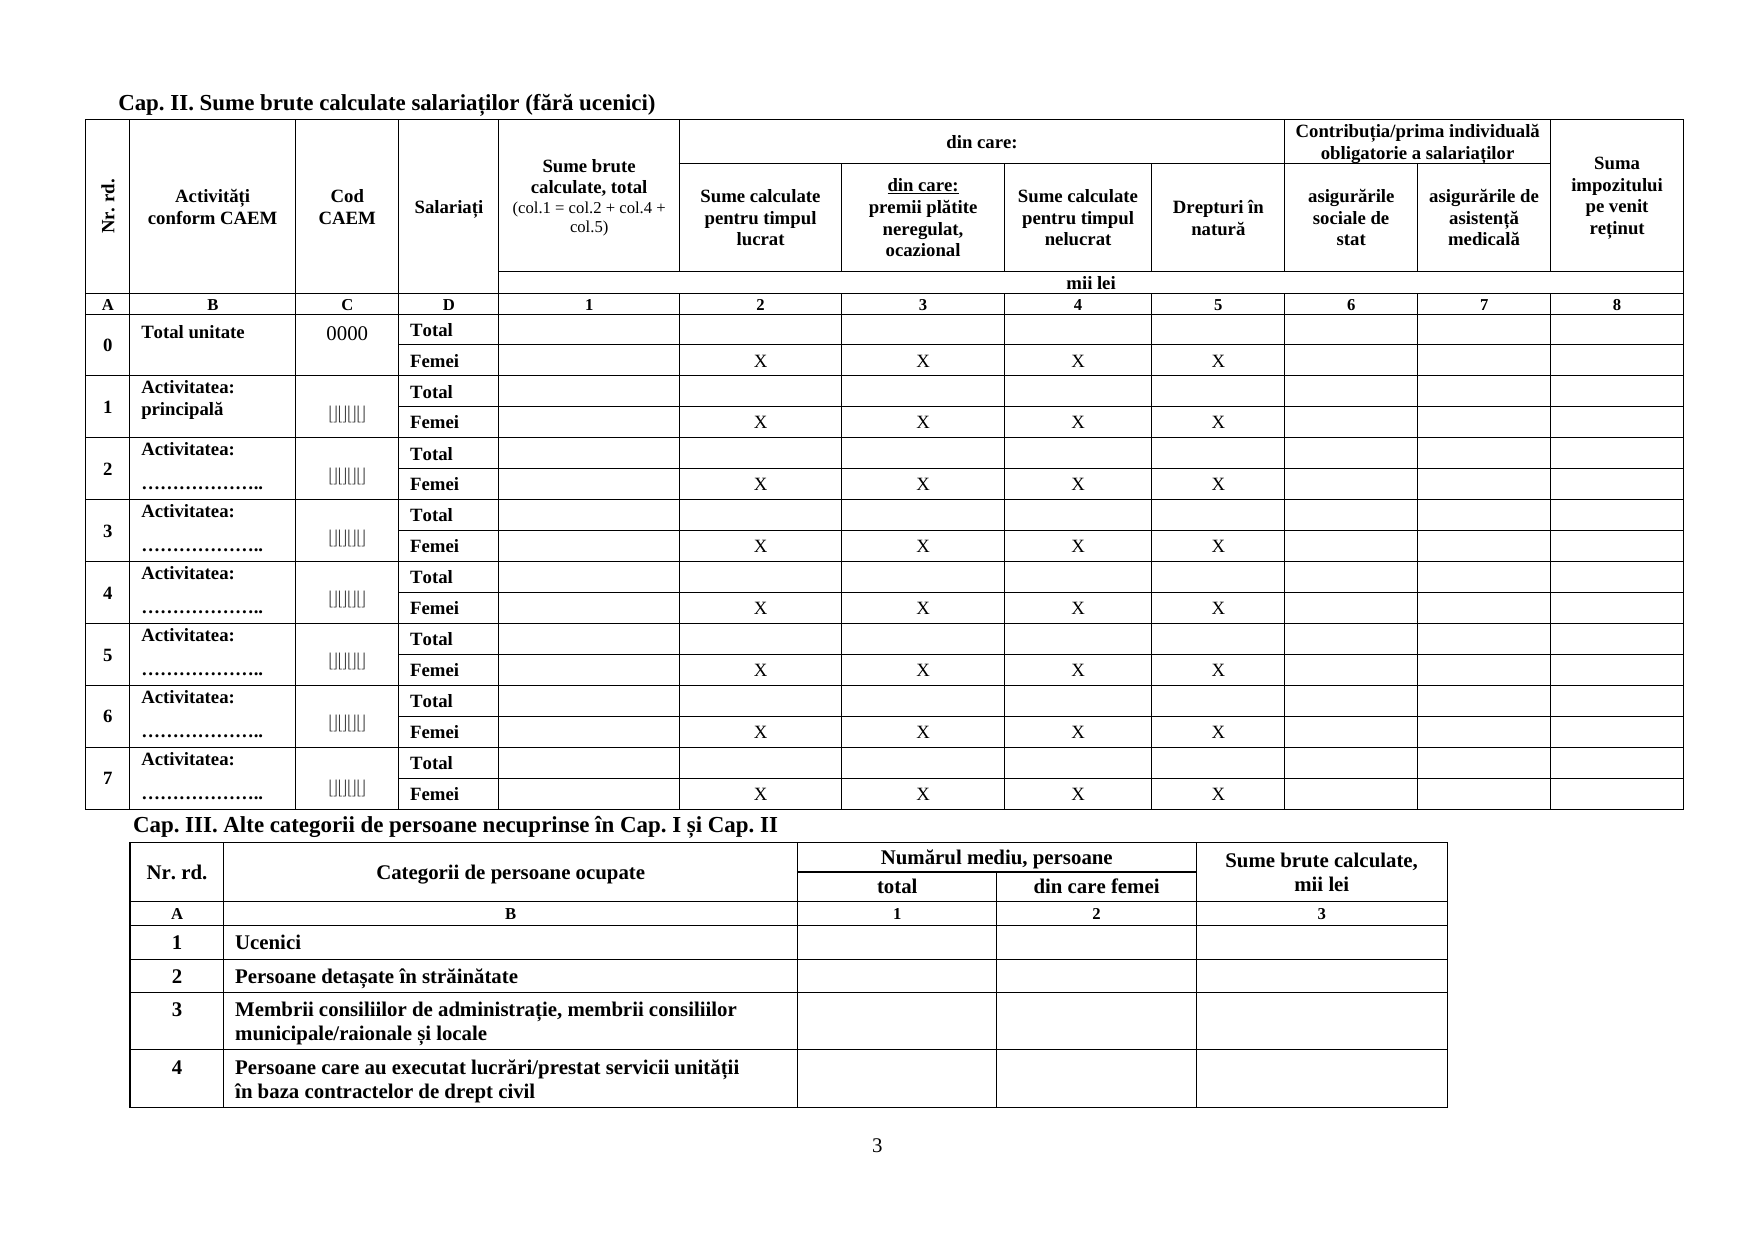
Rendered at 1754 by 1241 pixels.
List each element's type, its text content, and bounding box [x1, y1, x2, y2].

table_cell [842, 500, 1004, 530]
table_cell [1551, 438, 1683, 468]
table_cell 6 [1285, 294, 1417, 313]
table_header Salariați [399, 120, 498, 293]
table_cell [296, 686, 398, 747]
table_cell [1152, 562, 1284, 592]
table_cell [1152, 624, 1284, 654]
table_cell [499, 500, 679, 530]
table_cell [680, 500, 841, 530]
table_cell 5 [1152, 294, 1284, 313]
table_cell [1197, 1050, 1447, 1107]
table_cell [1285, 315, 1417, 344]
table_header Contribuția/prima individuală obligatorie a salariaților [1285, 120, 1550, 163]
table_cell [1551, 531, 1683, 561]
table_cell [1285, 686, 1417, 716]
table_cell Activitatea: ……………….. [130, 438, 295, 499]
table_cell X [1152, 655, 1284, 685]
table_cell X [680, 779, 841, 808]
table_cell [1152, 500, 1284, 530]
table_cell mii lei [499, 272, 1683, 293]
table_cell [680, 748, 841, 777]
table_cell [1418, 469, 1550, 499]
table_cell [842, 748, 1004, 777]
table_cell [680, 562, 841, 592]
table_cell X [680, 717, 841, 747]
table_cell Ucenici [224, 926, 797, 958]
table_cell [798, 926, 996, 958]
table_cell [1551, 655, 1683, 685]
table_cell [1551, 345, 1683, 375]
table_cell [499, 315, 679, 344]
table_cell [499, 717, 679, 747]
table_cell X [1152, 779, 1284, 808]
table_cell total [798, 873, 996, 901]
table_header Sume brute calculate, mii lei [1197, 843, 1447, 901]
table_cell [1005, 315, 1151, 344]
table_cell 7 [1418, 294, 1550, 313]
table_cell din care femei [997, 873, 1196, 901]
table_header Nr. rd. [86, 120, 129, 293]
table_cell [1551, 562, 1683, 592]
table_cell [499, 407, 679, 437]
table_cell 1 [798, 902, 996, 925]
table_cell [296, 438, 398, 499]
table_cell [1418, 376, 1550, 406]
table_cell B [130, 294, 295, 313]
table_cell [1551, 500, 1683, 530]
table_cell [1152, 376, 1284, 406]
table_cell [296, 500, 398, 561]
table_cell 2 [680, 294, 841, 313]
table_cell [1285, 562, 1417, 592]
table_cell [1551, 624, 1683, 654]
table_cell X [842, 779, 1004, 808]
table_cell [1418, 624, 1550, 654]
table_cell X [680, 531, 841, 561]
table_cell [680, 686, 841, 716]
table_cell [1005, 686, 1151, 716]
table_cell X [680, 655, 841, 685]
table_cell [1418, 531, 1550, 561]
table_cell [997, 960, 1196, 992]
table_cell [1285, 779, 1417, 808]
table_cell [1285, 500, 1417, 530]
table_cell [680, 624, 841, 654]
table_cell [296, 376, 398, 437]
table_cell X [1005, 593, 1151, 623]
table_cell 1 [131, 926, 223, 958]
table_cell [1285, 407, 1417, 437]
table_header din care: [680, 120, 1284, 163]
table_cell [1418, 593, 1550, 623]
table_cell [1005, 624, 1151, 654]
table_cell [1551, 779, 1683, 808]
table_cell din care: premii plătite neregulat, ocazional [842, 164, 1004, 271]
table_cell [1005, 748, 1151, 777]
table_cell asigurările de asistență medicală [1418, 164, 1550, 271]
table_cell A [131, 902, 223, 925]
table_cell [1551, 686, 1683, 716]
table_cell [1551, 315, 1683, 344]
table_cell Femei [399, 717, 498, 747]
table_cell 7 [86, 748, 129, 808]
table_cell X [1005, 717, 1151, 747]
table_cell [1418, 717, 1550, 747]
table_cell [1285, 593, 1417, 623]
table_cell X [680, 407, 841, 437]
table_cell Drepturi în natură [1152, 164, 1284, 271]
table_cell [499, 686, 679, 716]
table_cell [499, 655, 679, 685]
table_cell B [224, 902, 797, 925]
table_cell Femei [399, 779, 498, 808]
table_cell [997, 1050, 1196, 1107]
table_cell Activitatea: ……………….. [130, 562, 295, 623]
table_cell [842, 438, 1004, 468]
table_cell [499, 376, 679, 406]
table_cell 0000 [296, 315, 398, 375]
table_cell [1285, 531, 1417, 561]
table_cell [1152, 686, 1284, 716]
table_cell 1 [499, 294, 679, 313]
table_cell X [842, 593, 1004, 623]
table_cell [1551, 717, 1683, 747]
table_cell A [86, 294, 129, 313]
table_cell [296, 748, 398, 808]
table_cell [499, 438, 679, 468]
table_cell [1152, 315, 1284, 344]
table_cell X [842, 469, 1004, 499]
table_cell [1551, 469, 1683, 499]
table_cell D [399, 294, 498, 313]
table_cell [1005, 500, 1151, 530]
table_cell X [680, 593, 841, 623]
table_cell X [1152, 717, 1284, 747]
table_cell [842, 315, 1004, 344]
table_cell [296, 562, 398, 623]
table_cell 3 [842, 294, 1004, 313]
table_cell Sume calculate pentru timpul nelucrat [1005, 164, 1151, 271]
table_cell [1005, 562, 1151, 592]
table_cell Persoane care au executat lucrări/prestat servicii unității în baza contractelor de drept civil [224, 1050, 797, 1107]
table_cell [1005, 376, 1151, 406]
table_cell [499, 593, 679, 623]
table_cell X [1152, 469, 1284, 499]
table_cell X [842, 717, 1004, 747]
table_cell [1418, 438, 1550, 468]
table_cell Persoane detașate în străinătate [224, 960, 797, 992]
table_cell Total [399, 748, 498, 777]
table_cell Femei [399, 531, 498, 561]
table_cell 3 [1197, 902, 1447, 925]
table_cell Total [399, 500, 498, 530]
table_cell [842, 376, 1004, 406]
table_header Activități conform CAEM [130, 120, 295, 293]
table_cell C [296, 294, 398, 313]
table_cell Total [399, 624, 498, 654]
table_cell [1418, 315, 1550, 344]
table_cell Total [399, 376, 498, 406]
table_cell X [1005, 779, 1151, 808]
table_cell [997, 993, 1196, 1049]
table_cell Total [399, 562, 498, 592]
table_cell [842, 686, 1004, 716]
table_cell X [1152, 407, 1284, 437]
table_cell [1418, 779, 1550, 808]
table_cell [1551, 407, 1683, 437]
table_cell [499, 562, 679, 592]
table_cell Activitatea: ……………….. [130, 500, 295, 561]
table_header Cod CAEM [296, 120, 398, 293]
table_cell X [1152, 593, 1284, 623]
table_cell 0 [86, 315, 129, 375]
table_cell [1285, 717, 1417, 747]
table_header Numărul mediu, persoane [798, 843, 1196, 871]
table_cell [842, 562, 1004, 592]
table_cell [1285, 624, 1417, 654]
table_cell 4 [131, 1050, 223, 1107]
table_cell 5 [86, 624, 129, 685]
table_cell X [842, 531, 1004, 561]
table_cell X [1152, 345, 1284, 375]
table_cell [1418, 345, 1550, 375]
table_cell [680, 376, 841, 406]
table_cell [1551, 748, 1683, 777]
table_cell [1197, 993, 1447, 1049]
table_cell 4 [1005, 294, 1151, 313]
table_cell Femei [399, 469, 498, 499]
table_cell X [842, 655, 1004, 685]
table_cell Total unitate [130, 315, 295, 375]
table_cell [842, 624, 1004, 654]
table_cell Activitatea: ……………….. [130, 748, 295, 808]
table_cell [1418, 500, 1550, 530]
table_cell Activitatea: ……………….. [130, 686, 295, 747]
table_cell Femei [399, 345, 498, 375]
table_cell [499, 748, 679, 777]
table_cell X [1005, 407, 1151, 437]
table_cell [499, 531, 679, 561]
table_cell [499, 779, 679, 808]
table_header Suma impozitului pe venit reținut [1551, 120, 1683, 271]
table_cell [1285, 748, 1417, 777]
table_cell Total [399, 438, 498, 468]
table_header Nr. rd. [131, 843, 223, 901]
table_cell X [1005, 655, 1151, 685]
table_cell [680, 438, 841, 468]
text Cap. II. Sume brute calculate salariaților (fără ucenici) [118, 89, 1636, 115]
table_cell asigurările sociale de stat [1285, 164, 1417, 271]
table_cell 2 [997, 902, 1196, 925]
table_cell [997, 926, 1196, 958]
table_cell 3 [86, 500, 129, 561]
table_cell [798, 993, 996, 1049]
table_cell 8 [1551, 294, 1683, 313]
table_cell [499, 469, 679, 499]
table_cell [1551, 593, 1683, 623]
table_cell [1197, 926, 1447, 958]
table_cell [499, 345, 679, 375]
table_cell [798, 1050, 996, 1107]
table_cell [1285, 376, 1417, 406]
table_cell X [842, 407, 1004, 437]
table_cell X [1005, 345, 1151, 375]
table_cell 3 [131, 993, 223, 1049]
table_cell [296, 624, 398, 685]
table_cell Activitatea: principală [130, 376, 295, 437]
table_cell [1005, 438, 1151, 468]
text Cap. III. Alte categorii de persoane necuprinse în Cap. I și Cap. II [133, 812, 1636, 838]
table_cell Femei [399, 593, 498, 623]
table_header Categorii de persoane ocupate [224, 843, 797, 901]
table_cell X [680, 345, 841, 375]
table_cell [680, 315, 841, 344]
table_cell Activitatea: ……………….. [130, 624, 295, 685]
table_cell X [842, 345, 1004, 375]
table_cell Total [399, 686, 498, 716]
table_cell [1152, 748, 1284, 777]
table_cell [1152, 438, 1284, 468]
table_cell Membrii consiliilor de administrație, membrii consiliilor municipale/raionale și locale [224, 993, 797, 1049]
table_cell Femei [399, 655, 498, 685]
table_cell X [1152, 531, 1284, 561]
table_cell X [1005, 469, 1151, 499]
table_cell [1285, 469, 1417, 499]
table_cell 2 [131, 960, 223, 992]
table_cell [1197, 960, 1447, 992]
table_cell 1 [86, 376, 129, 437]
table_cell 4 [86, 562, 129, 623]
table_cell [1418, 686, 1550, 716]
table_cell [1418, 407, 1550, 437]
table_cell [1551, 376, 1683, 406]
table_cell [499, 624, 679, 654]
table_cell [798, 960, 996, 992]
table_cell [1285, 655, 1417, 685]
table_cell X [1005, 531, 1151, 561]
table_header Sume brute calculate, total (col.1 = col.2 + col.4 + col.5) [499, 120, 679, 271]
table_cell [1418, 748, 1550, 777]
table_cell Sume calculate pentru timpul lucrat [680, 164, 841, 271]
table_cell Total [399, 315, 498, 344]
table_cell [1418, 655, 1550, 685]
table_cell [1285, 345, 1417, 375]
table_cell 6 [86, 686, 129, 747]
table_cell [1418, 562, 1550, 592]
table_cell X [680, 469, 841, 499]
table_cell [1285, 438, 1417, 468]
table_cell 2 [86, 438, 129, 499]
table_cell Femei [399, 407, 498, 437]
